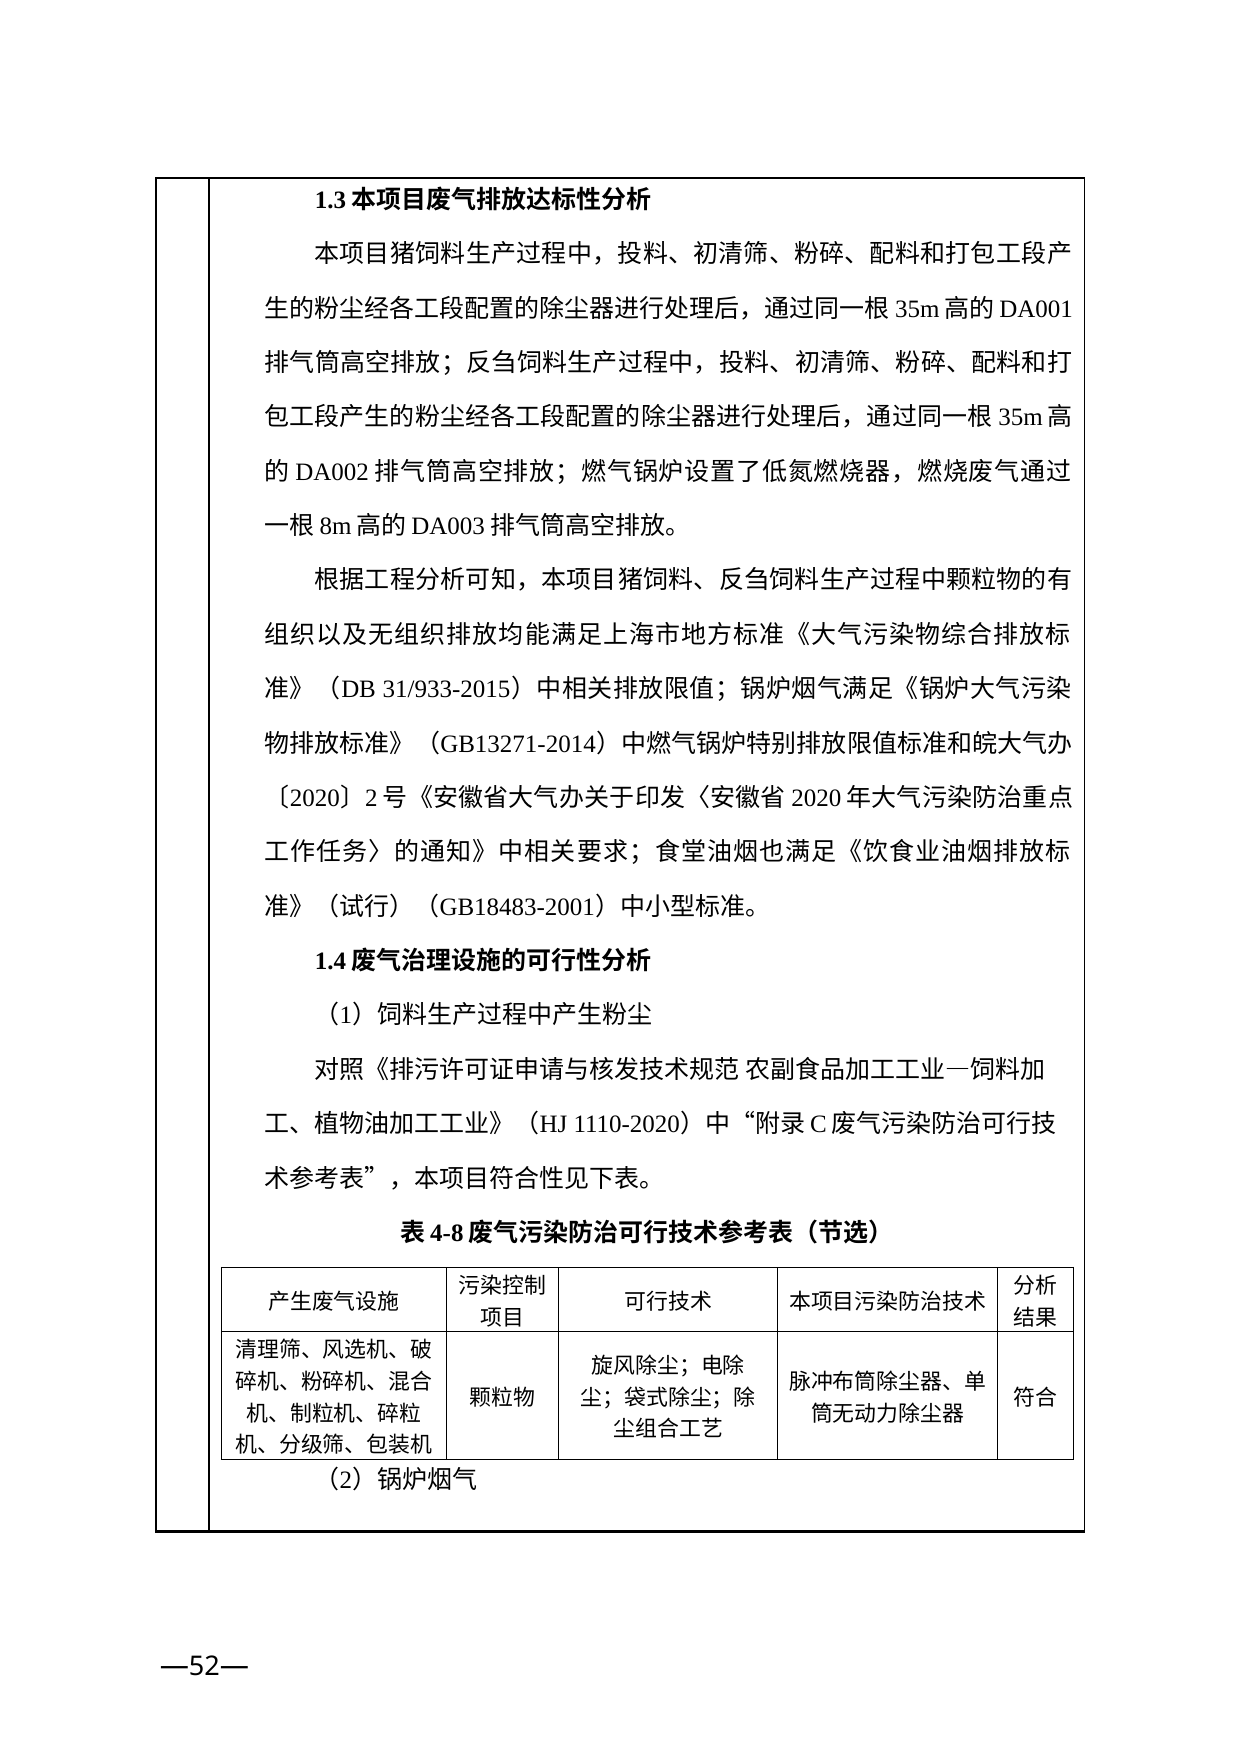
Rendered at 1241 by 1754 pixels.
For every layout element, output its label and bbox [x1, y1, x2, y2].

table_header [157, 179, 208, 1530]
table_header [210, 179, 1084, 1530]
